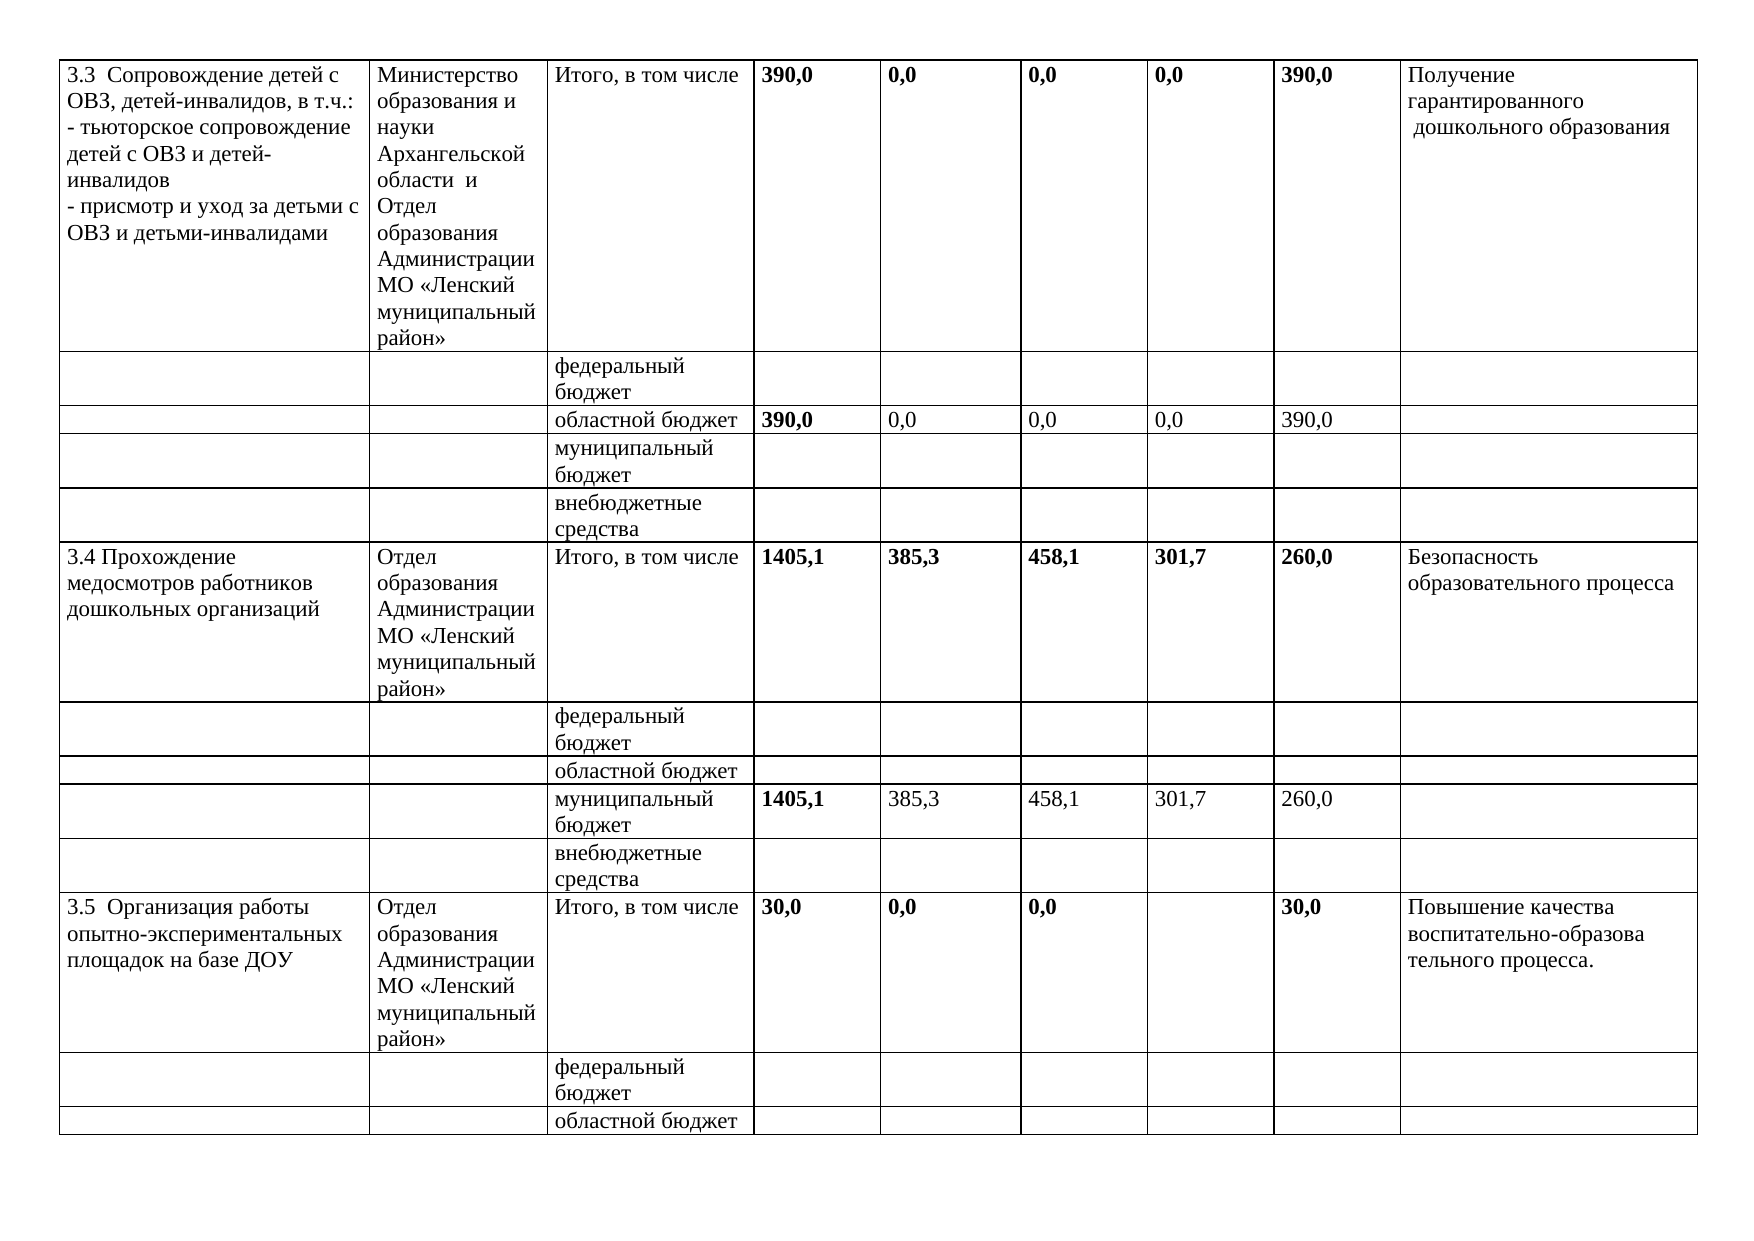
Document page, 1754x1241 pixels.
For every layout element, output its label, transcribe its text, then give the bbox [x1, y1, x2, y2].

table_cell [881, 489, 1020, 541]
table_cell [755, 1107, 880, 1133]
table_cell [1148, 703, 1273, 755]
table_cell муниципальный бюджет [548, 785, 753, 837]
table_cell 0,0 [881, 406, 1020, 433]
table_cell 3.4 Прохождение медосмотров работников дошкольных организаций [60, 543, 369, 701]
table_cell [370, 1107, 547, 1133]
table_cell [755, 434, 880, 487]
table_cell [1401, 406, 1697, 433]
table_cell [755, 352, 880, 405]
table_cell Министерство образования и науки Архангельской области и Отдел образования Администрации МО «Ленский муниципальный район» [370, 61, 547, 351]
table_cell [1275, 839, 1400, 892]
table_cell 1405,1 [755, 785, 880, 837]
table_cell [755, 703, 880, 755]
table_cell Итого, в том числе [548, 61, 753, 351]
table_cell [1401, 839, 1697, 892]
table_cell [881, 1053, 1020, 1106]
table_cell [1401, 489, 1697, 541]
table_cell [881, 352, 1020, 405]
table_cell 0,0 [881, 61, 1020, 351]
table_cell областной бюджет [548, 406, 753, 433]
table_cell 301,7 [1148, 543, 1273, 701]
table_cell 0,0 [1022, 406, 1147, 433]
table_cell 3.5 Организация работы опытно-экспериментальных площадок на базе ДОУ [60, 893, 369, 1051]
table_cell 385,3 [881, 543, 1020, 701]
table_cell [881, 703, 1020, 755]
table_cell 30,0 [755, 893, 880, 1051]
table_cell [1275, 489, 1400, 541]
table_cell 0,0 [1148, 61, 1273, 351]
table_cell областной бюджет [548, 757, 753, 783]
table_cell [1275, 1107, 1400, 1133]
table_cell Безопасность образовательного процесса [1401, 543, 1697, 701]
table_cell [370, 703, 547, 755]
table_cell [755, 1053, 880, 1106]
table_cell [60, 703, 369, 755]
table_cell Итого, в том числе [548, 893, 753, 1051]
table_cell [1401, 785, 1697, 837]
table_cell [1401, 1053, 1697, 1106]
table_cell внебюджетные средства [548, 839, 753, 892]
table_cell 0,0 [1022, 61, 1147, 351]
table_cell [60, 785, 369, 837]
table_cell [1401, 757, 1697, 783]
table_cell [370, 434, 547, 487]
table_cell 0,0 [1022, 893, 1147, 1051]
table_cell [1022, 1107, 1147, 1133]
table_cell [60, 839, 369, 892]
table_cell [60, 1053, 369, 1106]
table_cell 390,0 [755, 61, 880, 351]
table_cell [755, 757, 880, 783]
table_cell [60, 489, 369, 541]
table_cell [1401, 893, 1697, 1051]
table_cell федеральный бюджет [548, 352, 753, 405]
table_cell 260,0 [1275, 543, 1400, 701]
table_cell [370, 406, 547, 433]
table_cell [1148, 352, 1273, 405]
table_cell 0,0 [1148, 406, 1273, 433]
table_cell [1148, 489, 1273, 541]
table_cell [881, 434, 1020, 487]
table_cell Отдел образования Администрации МО «Ленский муниципальный район» [370, 543, 547, 701]
table_cell [1401, 352, 1697, 405]
table_cell [1022, 352, 1147, 405]
table_cell 1405,1 [755, 543, 880, 701]
table_cell [755, 489, 880, 541]
table_cell [1022, 757, 1147, 783]
table_cell [1148, 434, 1273, 487]
table_cell [881, 757, 1020, 783]
table_cell [1401, 434, 1697, 487]
table_cell [1275, 1053, 1400, 1106]
table_cell [370, 489, 547, 541]
table_cell федеральный бюджет [548, 703, 753, 755]
table_cell 30,0 [1275, 893, 1400, 1051]
table_cell [1275, 434, 1400, 487]
table_cell [1148, 893, 1273, 1051]
table_cell [881, 1107, 1020, 1133]
table_cell 0,0 [881, 893, 1020, 1051]
table_cell [1022, 489, 1147, 541]
table_cell [1401, 1107, 1697, 1133]
table_cell 390,0 [755, 406, 880, 433]
table_cell [1401, 703, 1697, 755]
table_cell [60, 352, 369, 405]
table_cell [370, 757, 547, 783]
table_cell [1275, 703, 1400, 755]
table_cell [755, 839, 880, 892]
table_cell [370, 1053, 547, 1106]
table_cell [370, 893, 547, 1051]
table_cell внебюджетные средства [548, 489, 753, 541]
table_cell [1148, 839, 1273, 892]
table_cell федеральный бюджет [548, 1053, 753, 1106]
table_cell [370, 352, 547, 405]
table_cell 260,0 [1275, 785, 1400, 837]
table_cell [60, 434, 369, 487]
table_cell Получение гарантированного дошкольного образования [1401, 61, 1697, 351]
table_cell [60, 406, 369, 433]
table_cell [1148, 757, 1273, 783]
table_cell 390,0 [1275, 406, 1400, 433]
table_cell [370, 839, 547, 892]
table_cell [60, 757, 369, 783]
table_cell Итого, в том числе [548, 543, 753, 701]
table_cell [1275, 352, 1400, 405]
table_cell 301,7 [1148, 785, 1273, 837]
table_cell [60, 1107, 369, 1133]
table_cell [881, 839, 1020, 892]
table_cell 458,1 [1022, 543, 1147, 701]
table_cell [1022, 434, 1147, 487]
table_cell [1022, 703, 1147, 755]
table_cell [1148, 1053, 1273, 1106]
table_cell 390,0 [1275, 61, 1400, 351]
table_cell [1022, 839, 1147, 892]
table_cell областной бюджет [548, 1107, 753, 1133]
table_cell 458,1 [1022, 785, 1147, 837]
table_cell 3.3 Сопровождение детей с ОВЗ, детей-инвалидов, в т.ч.: - тьюторское сопровождение детей с ОВЗ и детей-инвалидов - присмотр и уход за детьми с ОВЗ и детьми-инвалидами [60, 61, 369, 351]
table_cell 385,3 [881, 785, 1020, 837]
table_cell [1148, 1107, 1273, 1133]
table_cell [370, 785, 547, 837]
table_cell [1022, 1053, 1147, 1106]
table_cell муниципальный бюджет [548, 434, 753, 487]
table_cell [1275, 757, 1400, 783]
